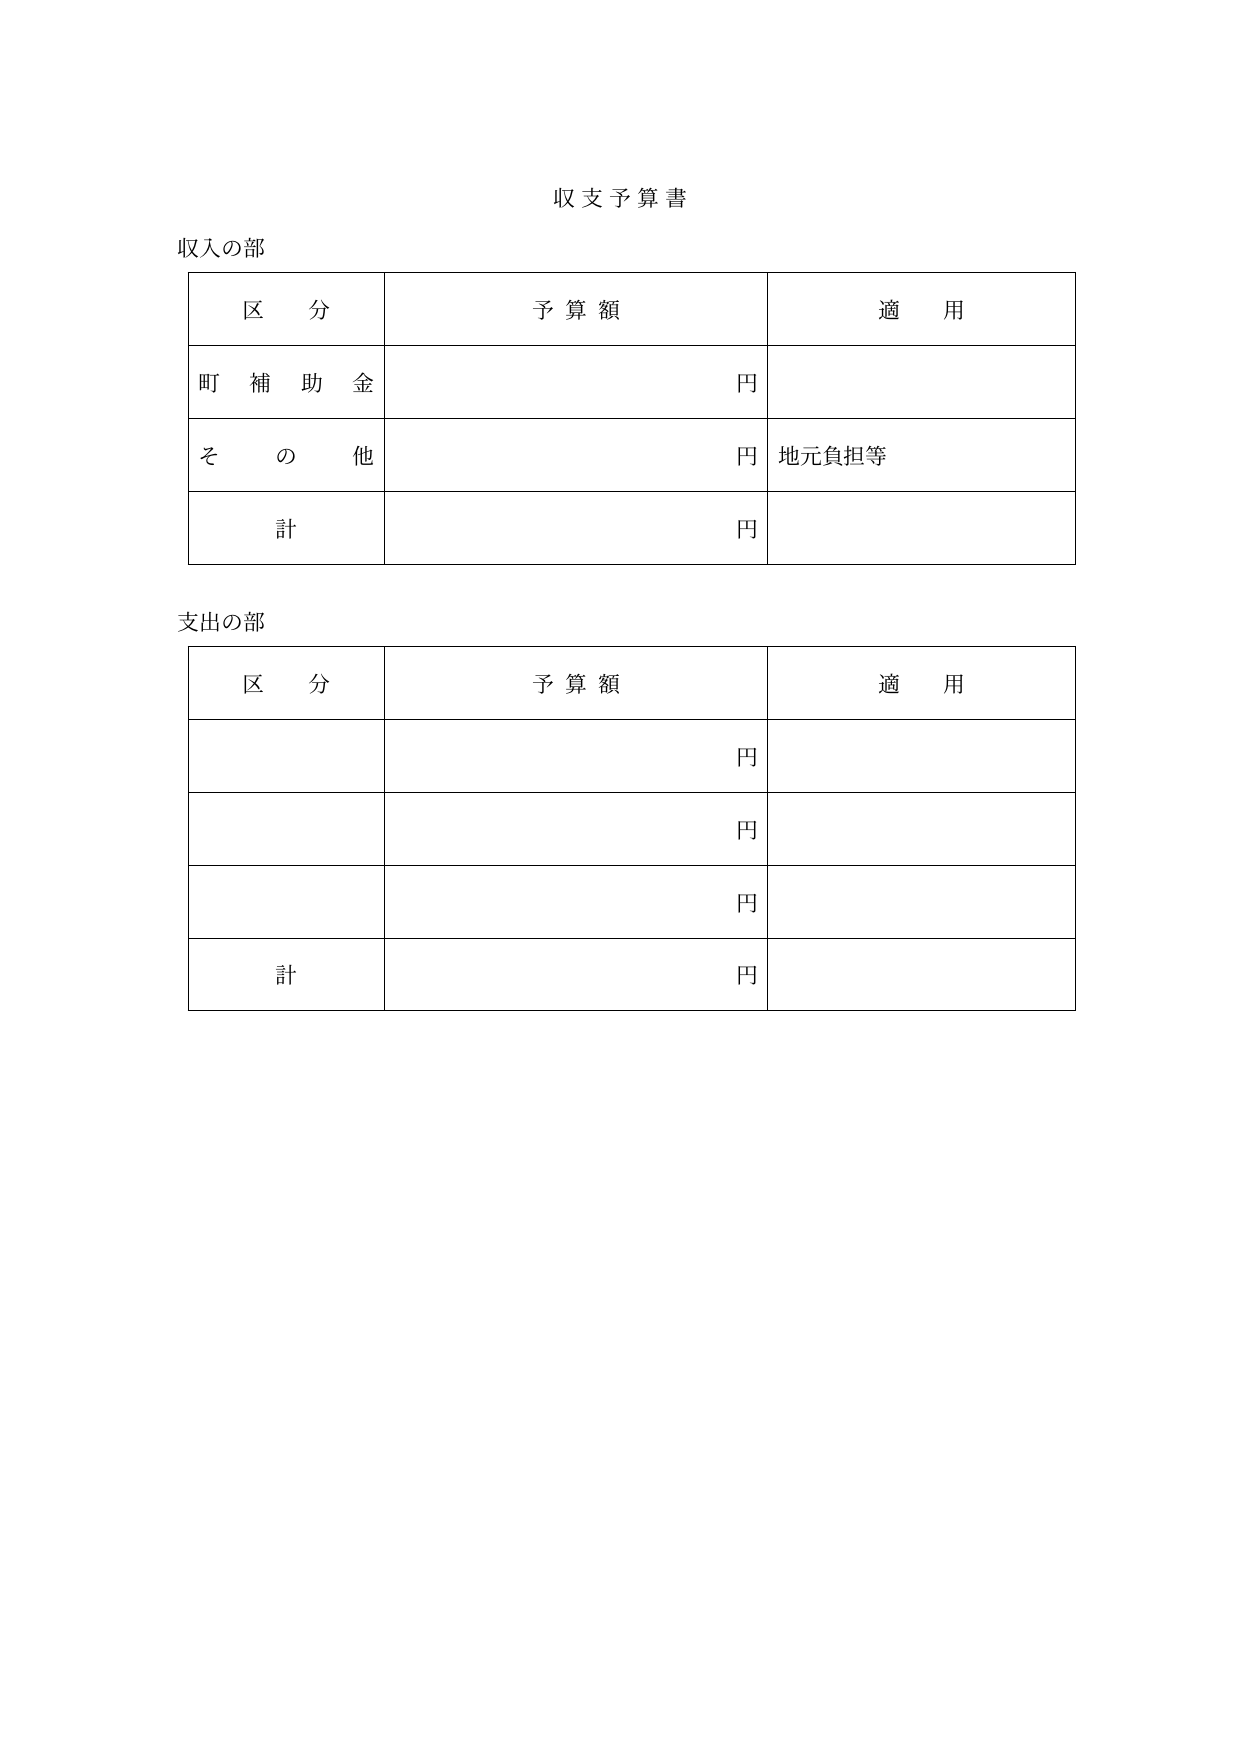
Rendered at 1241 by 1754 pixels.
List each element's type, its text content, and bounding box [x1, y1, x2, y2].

table_header 予算額 [385, 273, 767, 345]
table_cell [189, 720, 384, 792]
table_cell [768, 492, 1075, 563]
table_header 予算額 [385, 647, 767, 719]
table_cell その他 [189, 419, 384, 491]
table_cell 円 [385, 419, 767, 491]
table_cell [768, 793, 1075, 864]
table_cell 町補助金 [189, 346, 384, 418]
table_cell [768, 720, 1075, 792]
text 支出の部 [177, 602, 1063, 639]
table_cell 地元負担等 [768, 419, 1075, 491]
table_cell [768, 939, 1075, 1010]
table_cell 計 [189, 939, 384, 1010]
table_cell 円 [385, 866, 767, 937]
table_cell 計 [189, 492, 384, 563]
table_cell 円 [385, 793, 767, 864]
table_cell 円 [385, 939, 767, 1010]
table_cell 円 [385, 720, 767, 792]
table_header 適 用 [768, 647, 1075, 719]
table_cell 円 [385, 346, 767, 418]
table_cell 円 [385, 492, 767, 563]
text 収支予算書 [177, 178, 1063, 216]
table_header 区 分 [189, 273, 384, 345]
text 収入の部 [177, 228, 1063, 266]
table_header 適 用 [768, 273, 1075, 345]
table_cell [189, 866, 384, 937]
table_cell [768, 346, 1075, 418]
table_header 区 分 [189, 647, 384, 719]
table_cell [768, 866, 1075, 937]
table_cell [189, 793, 384, 864]
